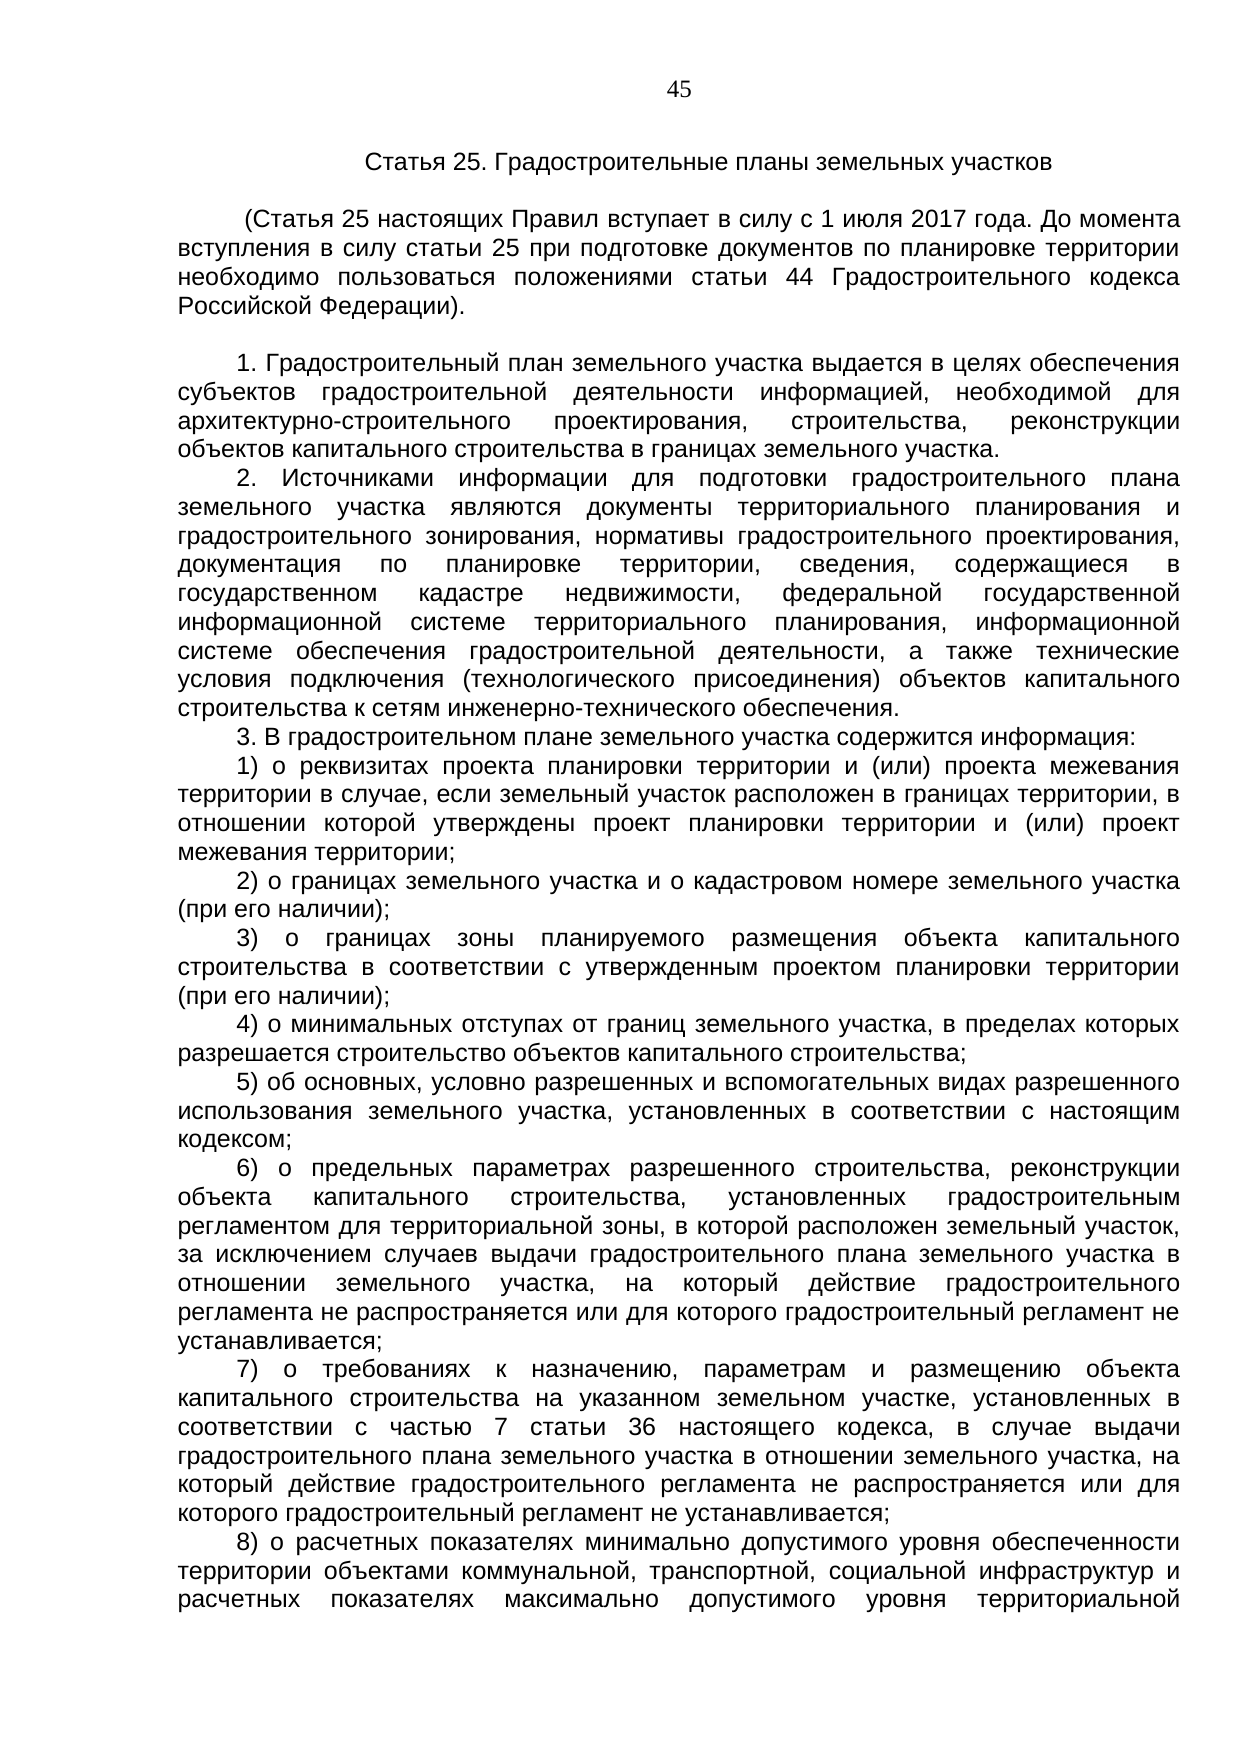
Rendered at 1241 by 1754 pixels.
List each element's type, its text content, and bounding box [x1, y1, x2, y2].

text 1) о реквизитах проекта планировки территории и (или) проекта межевания территории в случае, если земельный участок расположен в границах территории, в отношении которой утверждены проект планировки территории и (или) проект межевания территории; [177, 751, 1181, 866]
text 2. Источниками информации для подготовки градостроительного плана земельного участка являются документы территориального планирования и градостроительного зонирования, нормативы градостроительного проектирования, документация по планировке территории, сведения, содержащиеся в государственном кадастре недвижимости, федеральной государственной информационной системе территориального планирования, информационной системе обеспечения градостроительной деятельности, а также технические условия подключения (технологического присоединения) объектов капитального строительства к сетям инженерно-технического обеспечения. [177, 463, 1181, 722]
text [177, 1527, 1181, 1613]
text 4) о минимальных отступах от границ земельного участка, в пределах которых разрешается строительство объектов капитального строительства; [177, 1009, 1181, 1067]
text 3. В градостроительном плане земельного участка содержится информация: [177, 722, 1181, 751]
text 2) о границах земельного участка и о кадастровом номере земельного участка (при его наличии); [177, 866, 1181, 923]
text 6) о предельных параметрах разрешенного строительства, реконструкции объекта капитального строительства, установленных градостроительным регламентом для территориальной зоны, в которой расположен земельный участок, за исключением случаев выдачи градостроительного плана земельного участка в отношении земельного участка, на который действие градостроительного регламента не распространяется или для которого градостроительный регламент не устанавливается; [177, 1153, 1181, 1354]
text 3) о границах зоны планируемого размещения объекта капитального строительства в соответствии с утвержденным проектом планировки территории (при его наличии); [177, 923, 1181, 1009]
text 1. Градостроительный план земельного участка выдается в целях обеспечения субъектов градостроительной деятельности информацией, необходимой для архитектурно-строительного проектирования, строительства, реконструкции объектов капитального строительства в границах земельного участка. [177, 348, 1181, 463]
text (Статья 25 настоящих Правил вступает в силу с 1 июля 2017 года. До момента вступления в силу статьи 25 при подготовке документов по планировке территории необходимо пользоваться положениями статьи 44 Градостроительного кодекса Российской Федерации). [177, 204, 1181, 319]
text Статья 25. Градостроительные планы земельных участков [177, 147, 1181, 176]
text 5) об основных, условно разрешенных и вспомогательных видах разрешенного использования земельного участка, установленных в соответствии с настоящим кодексом; [177, 1067, 1181, 1153]
text 7) о требованиях к назначению, параметрам и размещению объекта капитального строительства на указанном земельном участке, установленных в соответствии с частью 7 статьи 36 настоящего кодекса, в случае выдачи градостроительного плана земельного участка в отношении земельного участка, на который действие градостроительного регламента не распространяется или для которого градостроительный регламент не устанавливается; [177, 1354, 1181, 1527]
